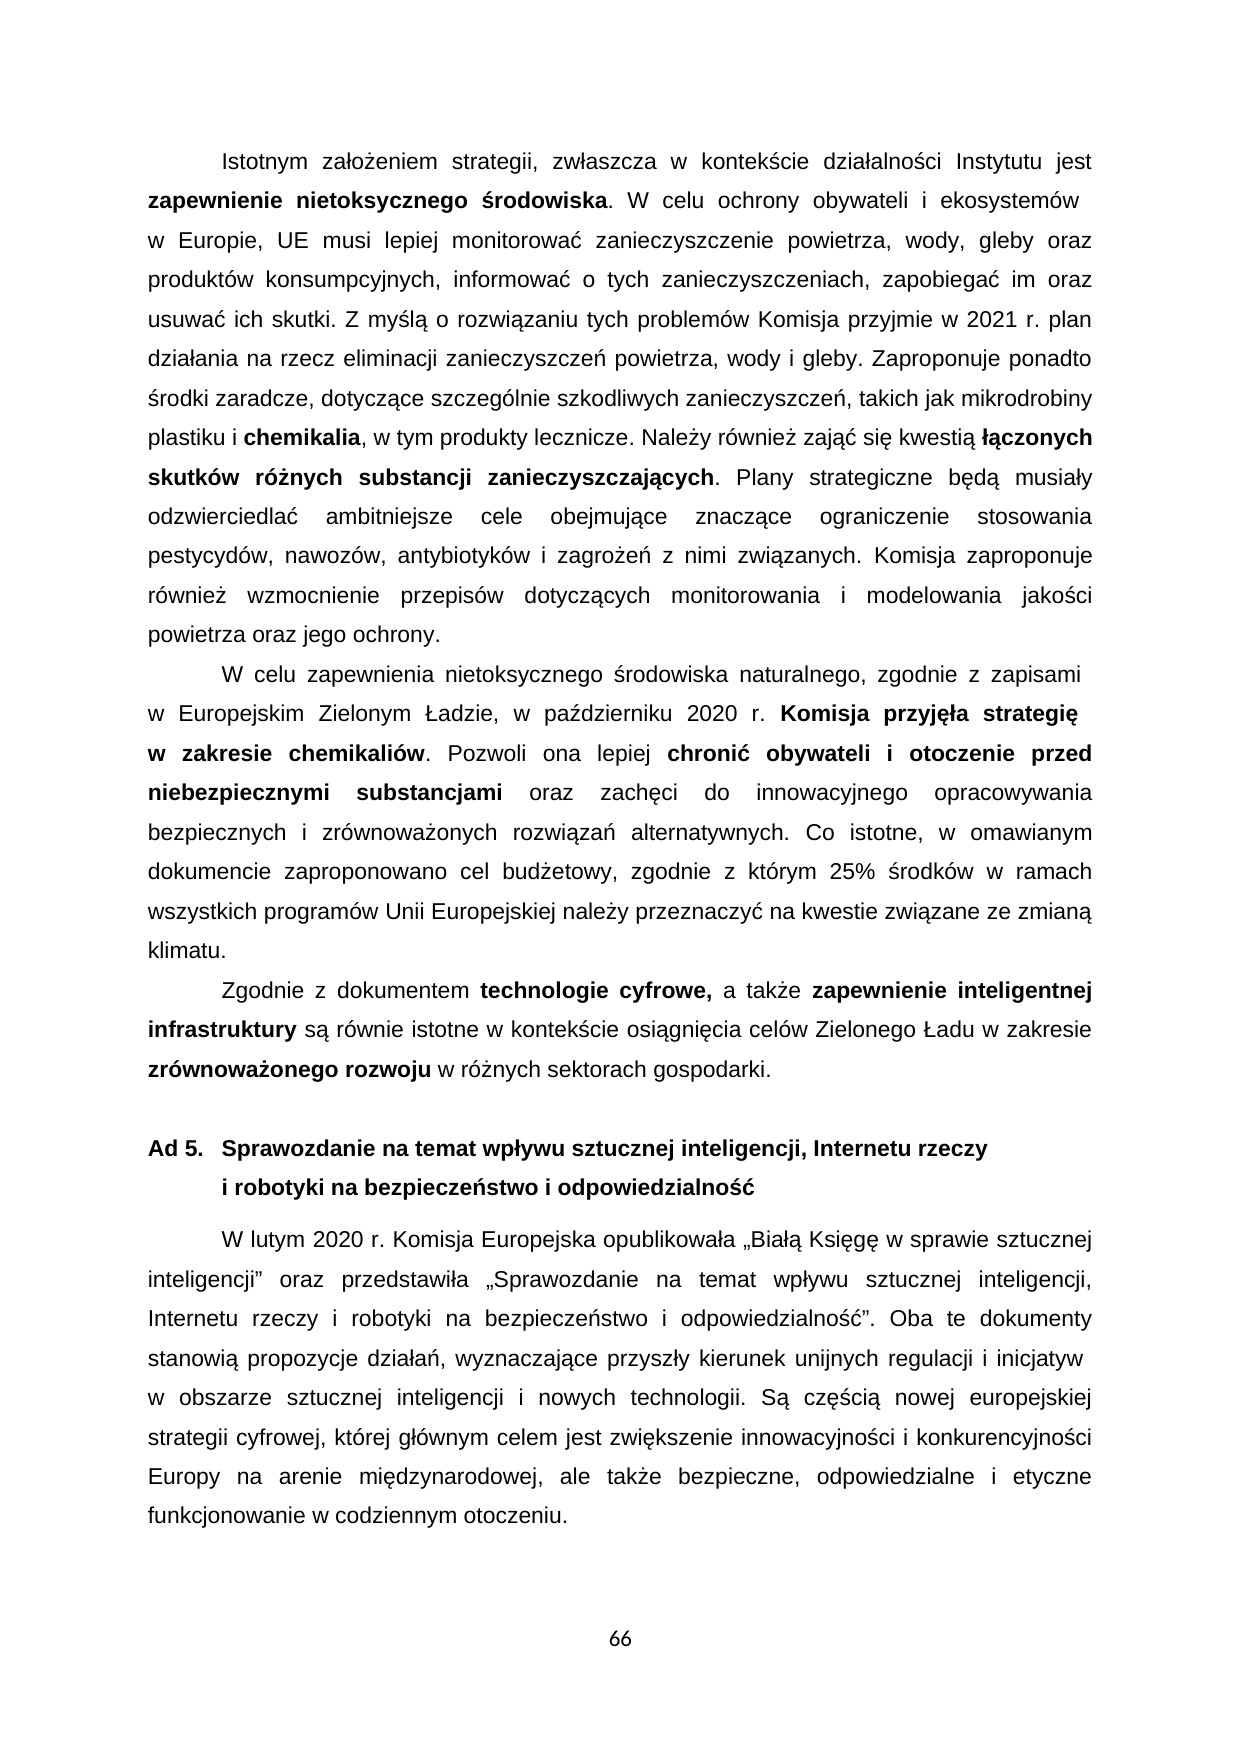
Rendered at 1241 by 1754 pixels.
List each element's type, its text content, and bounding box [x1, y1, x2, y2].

text Ad 5. Sprawozdanie na temat wpływu sztucznej inteligencji, Internetu rzeczy i robotyki na bezpieczeństwo i odpowiedzialność [148, 1134, 1093, 1200]
text W celu zapewnienia nietoksycznego środowiska naturalnego, zgodnie z zapisami w Europejskim Zielonym Ładzie, w październiku 2020 r. Komisja przyjęła strategię w zakresie chemikaliów. Pozwoli ona lepiej chronić obywateli i otoczenie przed niebezpiecznymi substancjami oraz zachęci do innowacyjnego opracowywania bezpiecznych i zrównoważonych rozwiązań alternatywnych. Co istotne, w omawianym dokumencie zaproponowano cel budżetowy, zgodnie z którym 25% środków w ramach wszystkich programów Unii Europejskiej należy przeznaczyć na kwestie związane ze zmianą klimatu. [148, 661, 1093, 963]
text Zgodnie z dokumentem technologie cyfrowe, a także zapewnienie inteligentnej infrastruktury są równie istotne w kontekście osiągnięcia celów Zielonego Ładu w zakresie zrównoważonego rozwoju w różnych sektorach gospodarki. [148, 977, 1093, 1082]
text Istotnym założeniem strategii, zwłaszcza w kontekście działalności Instytutu jest zapewnienie nietoksycznego środowiska. W celu ochrony obywateli i ekosystemów w Europie, UE musi lepiej monitorować zanieczyszczenie powietrza, wody, gleby oraz produktów konsumpcyjnych, informować o tych zanieczyszczeniach, zapobiegać im oraz usuwać ich skutki. Z myślą o rozwiązaniu tych problemów Komisja przyjmie w 2021 r. plan działania na rzecz eliminacji zanieczyszczeń powietrza, wody i gleby. Zaproponuje ponadto środki zaradcze, dotyczące szczególnie szkodliwych zanieczyszczeń, takich jak mikrodrobiny plastiku i chemikalia, w tym produkty lecznicze. Należy również zająć się kwestią łączonych skutków różnych substancji zanieczyszczających. Plany strategiczne będą musiały odzwierciedlać ambitniejsze cele obejmujące znaczące ograniczenie stosowania pestycydów, nawozów, antybiotyków i zagrożeń z nimi związanych. Komisja zaproponuje również wzmocnienie przepisów dotyczących monitorowania i modelowania jakości powietrza oraz jego ochrony. [148, 148, 1093, 648]
text W lutym 2020 r. Komisja Europejska opublikowała „Białą Księgę w sprawie sztucznej inteligencji” oraz przedstawiła „Sprawozdanie na temat wpływu sztucznej inteligencji, Internetu rzeczy i robotyki na bezpieczeństwo i odpowiedzialność”. Oba te dokumenty stanowią propozycje działań, wyznaczające przyszły kierunek unijnych regulacji i inicjatyw w obszarze sztucznej inteligencji i nowych technologii. Są częścią nowej europejskiej strategii cyfrowej, której głównym celem jest zwiększenie innowacyjności i konkurencyjności Europy na arenie międzynarodowej, ale także bezpieczne, odpowiedzialne i etyczne funkcjonowanie w codziennym otoczeniu. [148, 1226, 1093, 1529]
